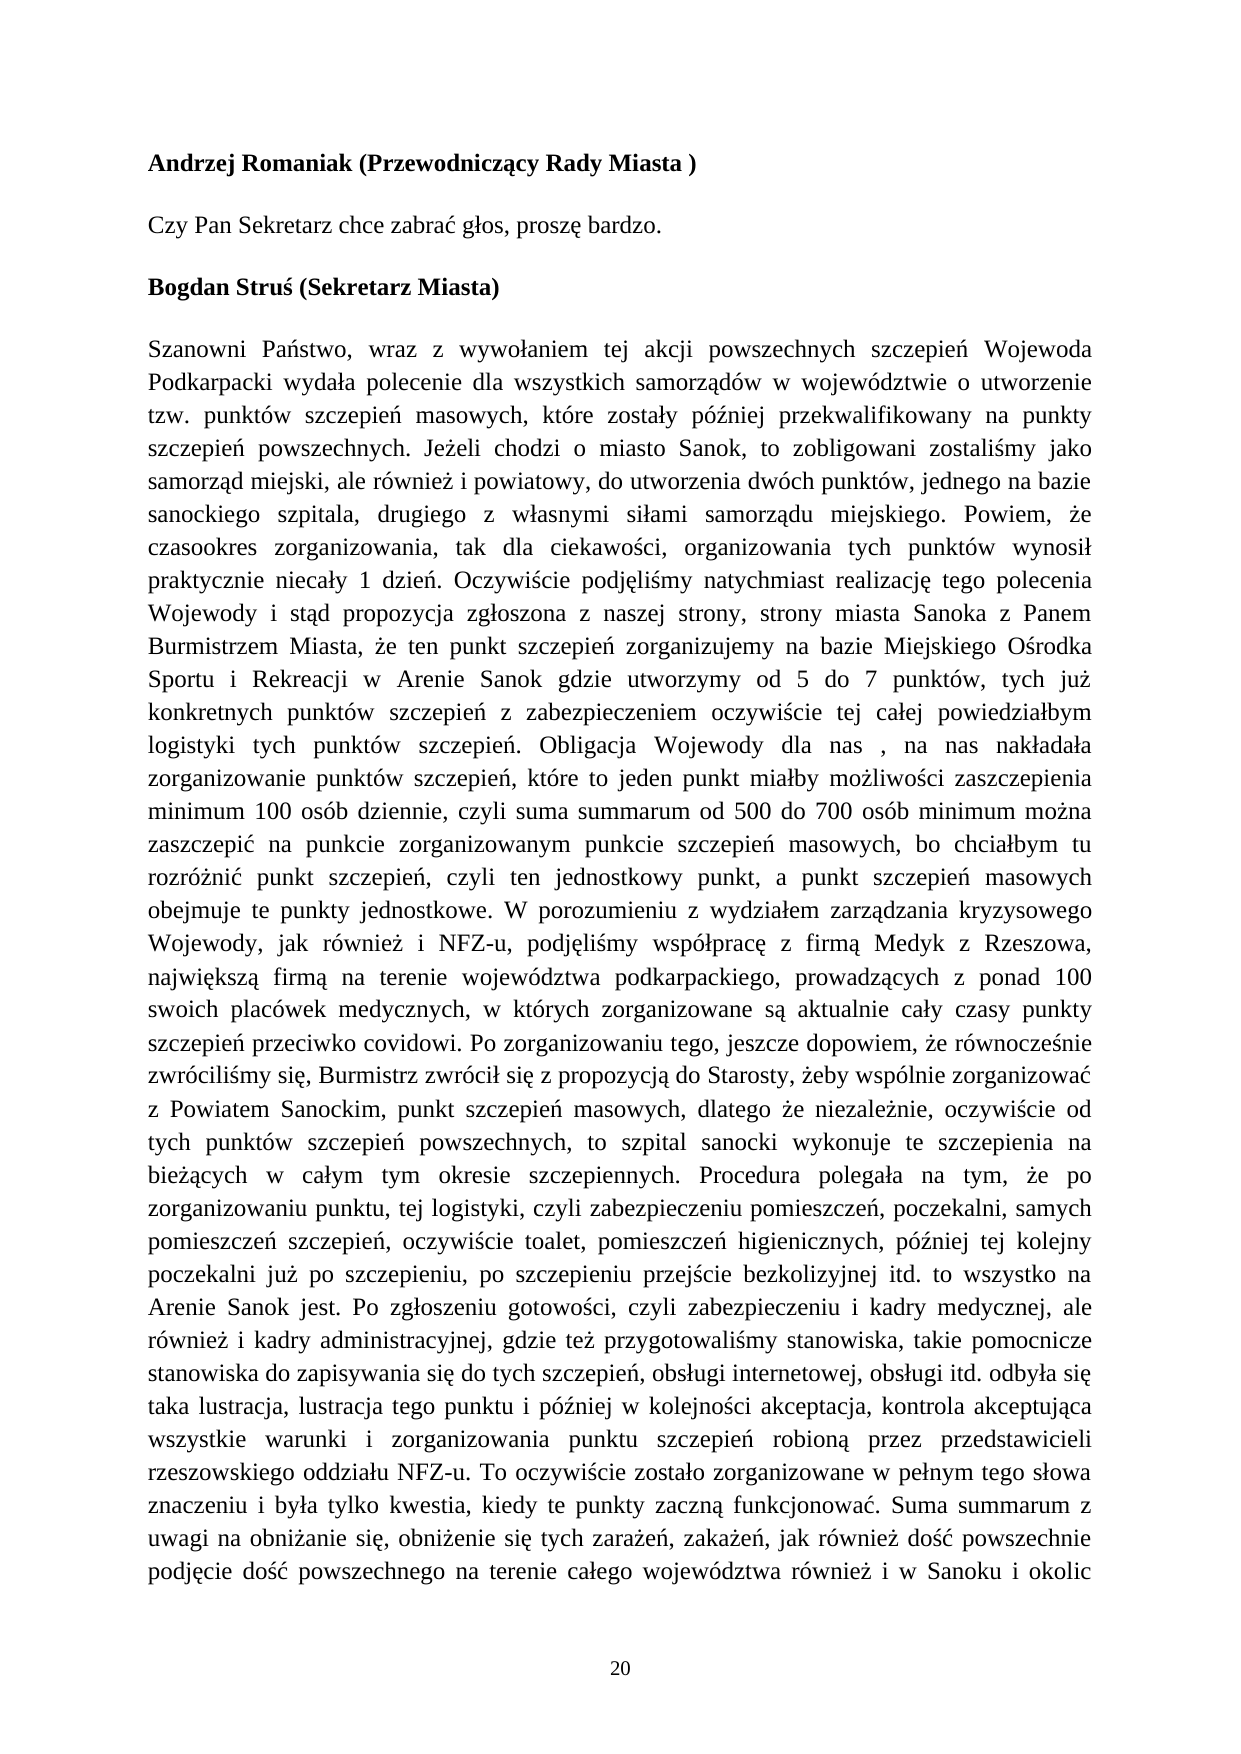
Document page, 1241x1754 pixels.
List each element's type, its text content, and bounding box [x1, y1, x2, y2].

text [148, 334, 1093, 1585]
text Bogdan Struś (Sekretarz Miasta) [148, 272, 1093, 301]
text Czy Pan Sekretarz chce zabrać głos, proszę bardzo. [148, 210, 1093, 238]
text Andrzej Romaniak (Przewodniczący Rady Miasta ) [148, 148, 1093, 176]
